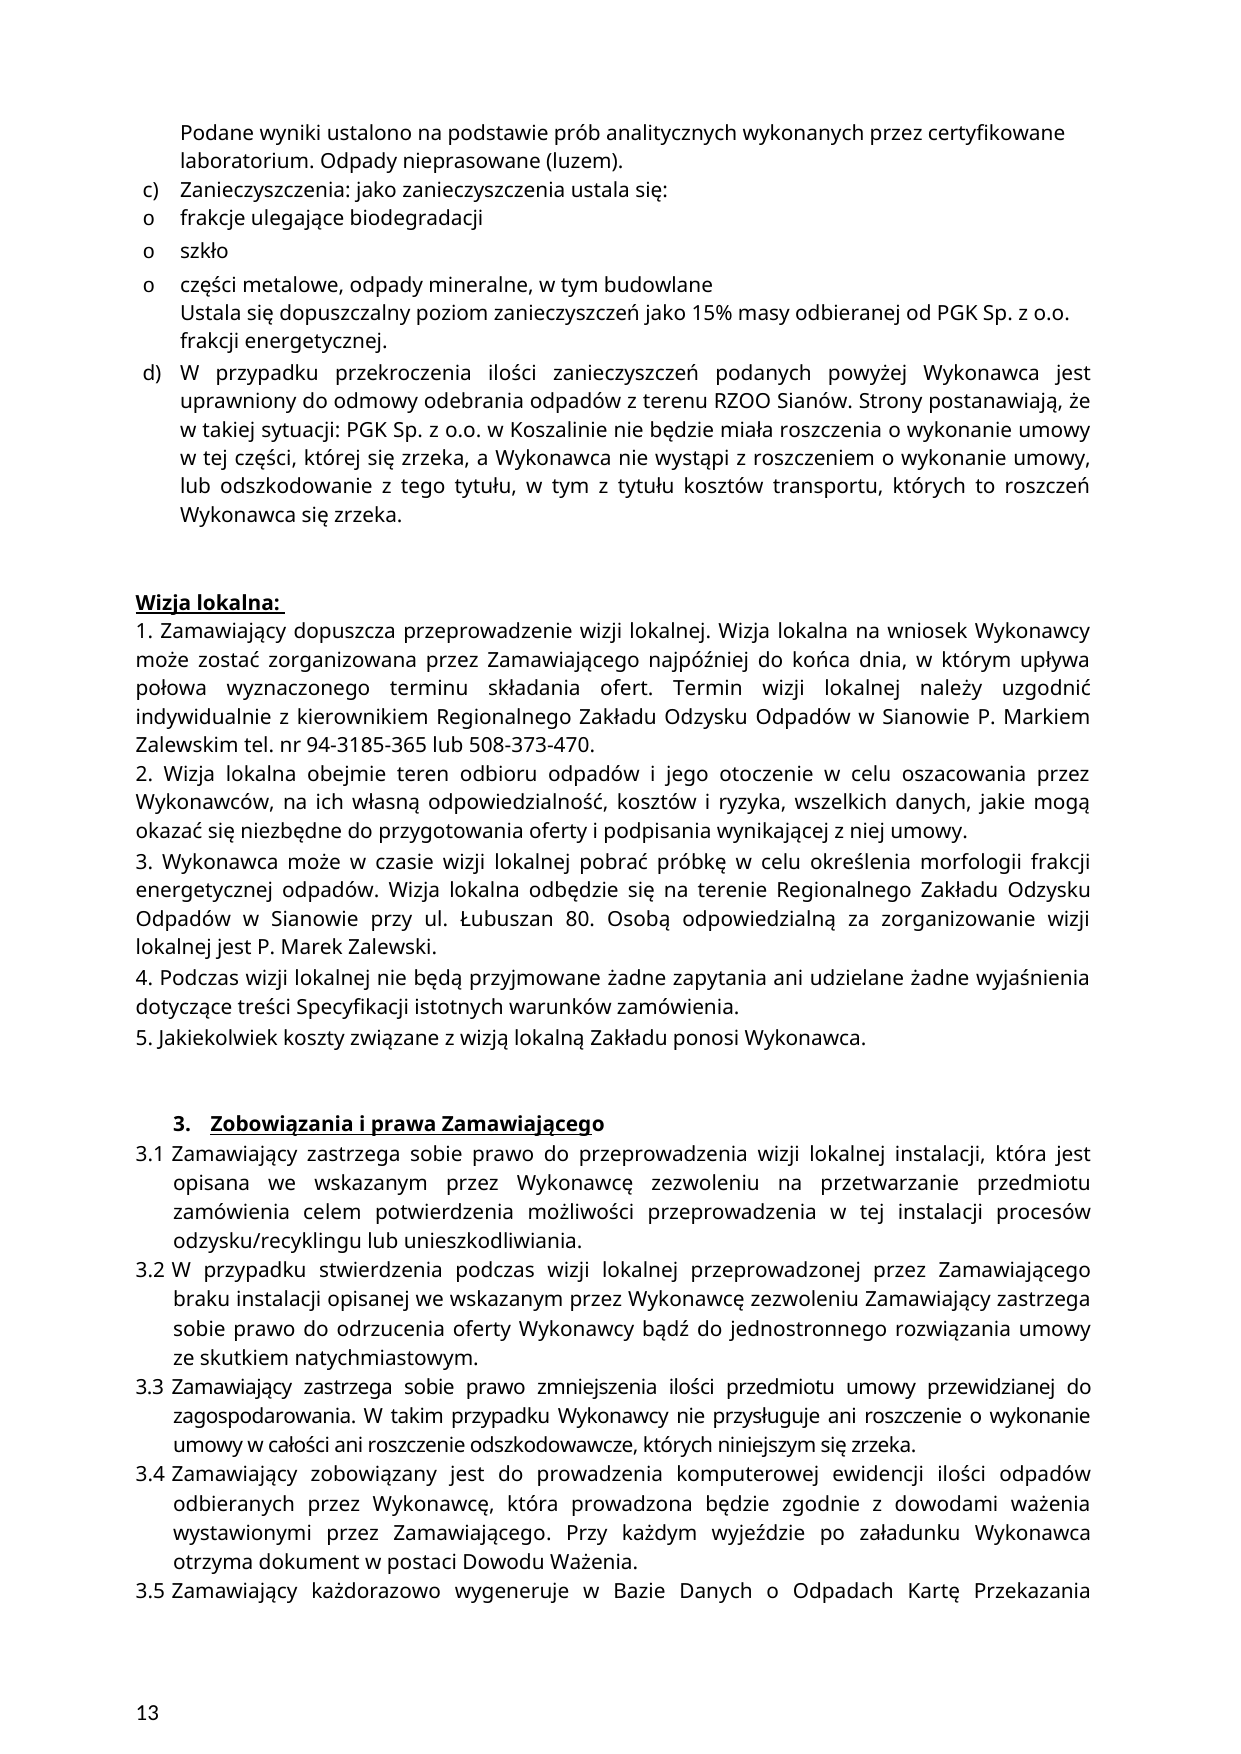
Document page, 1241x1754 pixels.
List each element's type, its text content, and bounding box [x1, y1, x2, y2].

list Zamawiający zastrzega sobie prawo do przeprowadzenia wizji lokalnej instalacji, która jest opisana we wskazanym przez Wykonawcę zezwoleniu na przetwarzanie przedmiotu zamówienia celem potwierdzenia możliwości przeprowadzenia w tej instalacji procesów odzysku/recyklingu lub unieszkodliwiania. [135, 1138, 1092, 1254]
list W przypadku stwierdzenia podczas wizji lokalnej przeprowadzonej przez Zamawiającego braku instalacji opisanej we wskazanym przez Wykonawcę zezwoleniu Zamawiający zastrzega sobie prawo do odrzucenia oferty Wykonawcy bądź do jednostronnego rozwiązania umowy ze skutkiem natychmiastowym. [135, 1254, 1092, 1371]
text 3. Wykonawca może w czasie wizji lokalnej pobrać próbkę w celu określenia morfologii frakcji energetycznej odpadów. Wizja lokalna odbędzie się na terenie Regionalnego Zakładu Odzysku Odpadów w Sianowie przy ul. Łubuszan 80. Osobą odpowiedzialną za zorganizowanie wizji lokalnej jest P. Marek Zalewski. [135, 847, 1092, 961]
text 2. Wizja lokalna obejmie teren odbioru odpadów i jego otoczenie w celu oszacowania przez Wykonawców, na ich własną odpowiedzialność, kosztów i ryzyka, wszelkich danych, jakie mogą okazać się niezbędne do przygotowania oferty i podpisania wynikającej z niej umowy. [135, 759, 1092, 844]
list frakcje ulegające biodegradacji [142, 203, 1092, 232]
list W przypadku przekroczenia ilości zanieczyszczeń podanych powyżej Wykonawca jest uprawniony do odmowy odebrania odpadów z terenu RZOO Sianów. Strony postanawiają, że w takiej sytuacji: PGK Sp. z o.o. w Koszalinie nie będzie miała roszczenia o wykonanie umowy w tej części, której się zrzeka, a Wykonawca nie wystąpi z roszczeniem o wykonanie umowy, lub odszkodowanie z tego tytułu, w tym z tytułu kosztów transportu, których to roszczeń Wykonawca się zrzeka. [142, 358, 1092, 528]
text 5. Jakiekolwiek koszty związane z wizją lokalną Zakładu ponosi Wykonawca. [135, 1023, 1092, 1052]
text Ustala się dopuszczalny poziom zanieczyszczeń jako 15% masy odbieranej od PGK Sp. z o.o. frakcji energetycznej. [180, 298, 1092, 355]
text Wizja lokalna: [135, 588, 1092, 617]
text 4. Podczas wizji lokalnej nie będą przyjmowane żadne zapytania ani udzielane żadne wyjaśnienia dotyczące treści Specyfikacji istotnych warunków zamówienia. [135, 963, 1092, 1020]
text 1. Zamawiający dopuszcza przeprowadzenie wizji lokalnej. Wizja lokalna na wniosek Wykonawcy może zostać zorganizowana przez Zamawiającego najpóźniej do końca dnia, w którym upływa połowa wyznaczonego terminu składania ofert. Termin wizji lokalnej należy uzgodnić indywidualnie z kierownikiem Regionalnego Zakładu Odzysku Odpadów w Sianowie P. Markiem Zalewskim tel. nr 94-3185-365 lub 508-373-470. [135, 617, 1092, 759]
text Podane wyniki ustalono na podstawie prób analitycznych wykonanych przez certyfikowane laboratorium. Odpady nieprasowane (luzem). [180, 118, 1092, 175]
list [135, 1575, 1092, 1604]
list Zanieczyszczenia: jako zanieczyszczenia ustala się: [142, 175, 1092, 203]
list Zamawiający zastrzega sobie prawo zmniejszenia ilości przedmiotu umowy przewidzianej do zagospodarowania. W takim przypadku Wykonawcy nie przysługuje ani roszczenie o wykonanie umowy w całości ani roszczenie odszkodowawcze, których niniejszym się zrzeka. [135, 1371, 1092, 1458]
list Zobowiązania i prawa Zamawiającego [173, 1108, 1092, 1138]
list Zamawiający zobowiązany jest do prowadzenia komputerowej ewidencji ilości odpadów odbieranych przez Wykonawcę, która prowadzona będzie zgodnie z dowodami ważenia wystawionymi przez Zamawiającego. Przy każdym wyjeździe po załadunku Wykonawca otrzyma dokument w postaci Dowodu Ważenia. [135, 1458, 1092, 1575]
list części metalowe, odpady mineralne, w tym budowlane [142, 270, 1092, 298]
list szkło [142, 237, 1092, 265]
